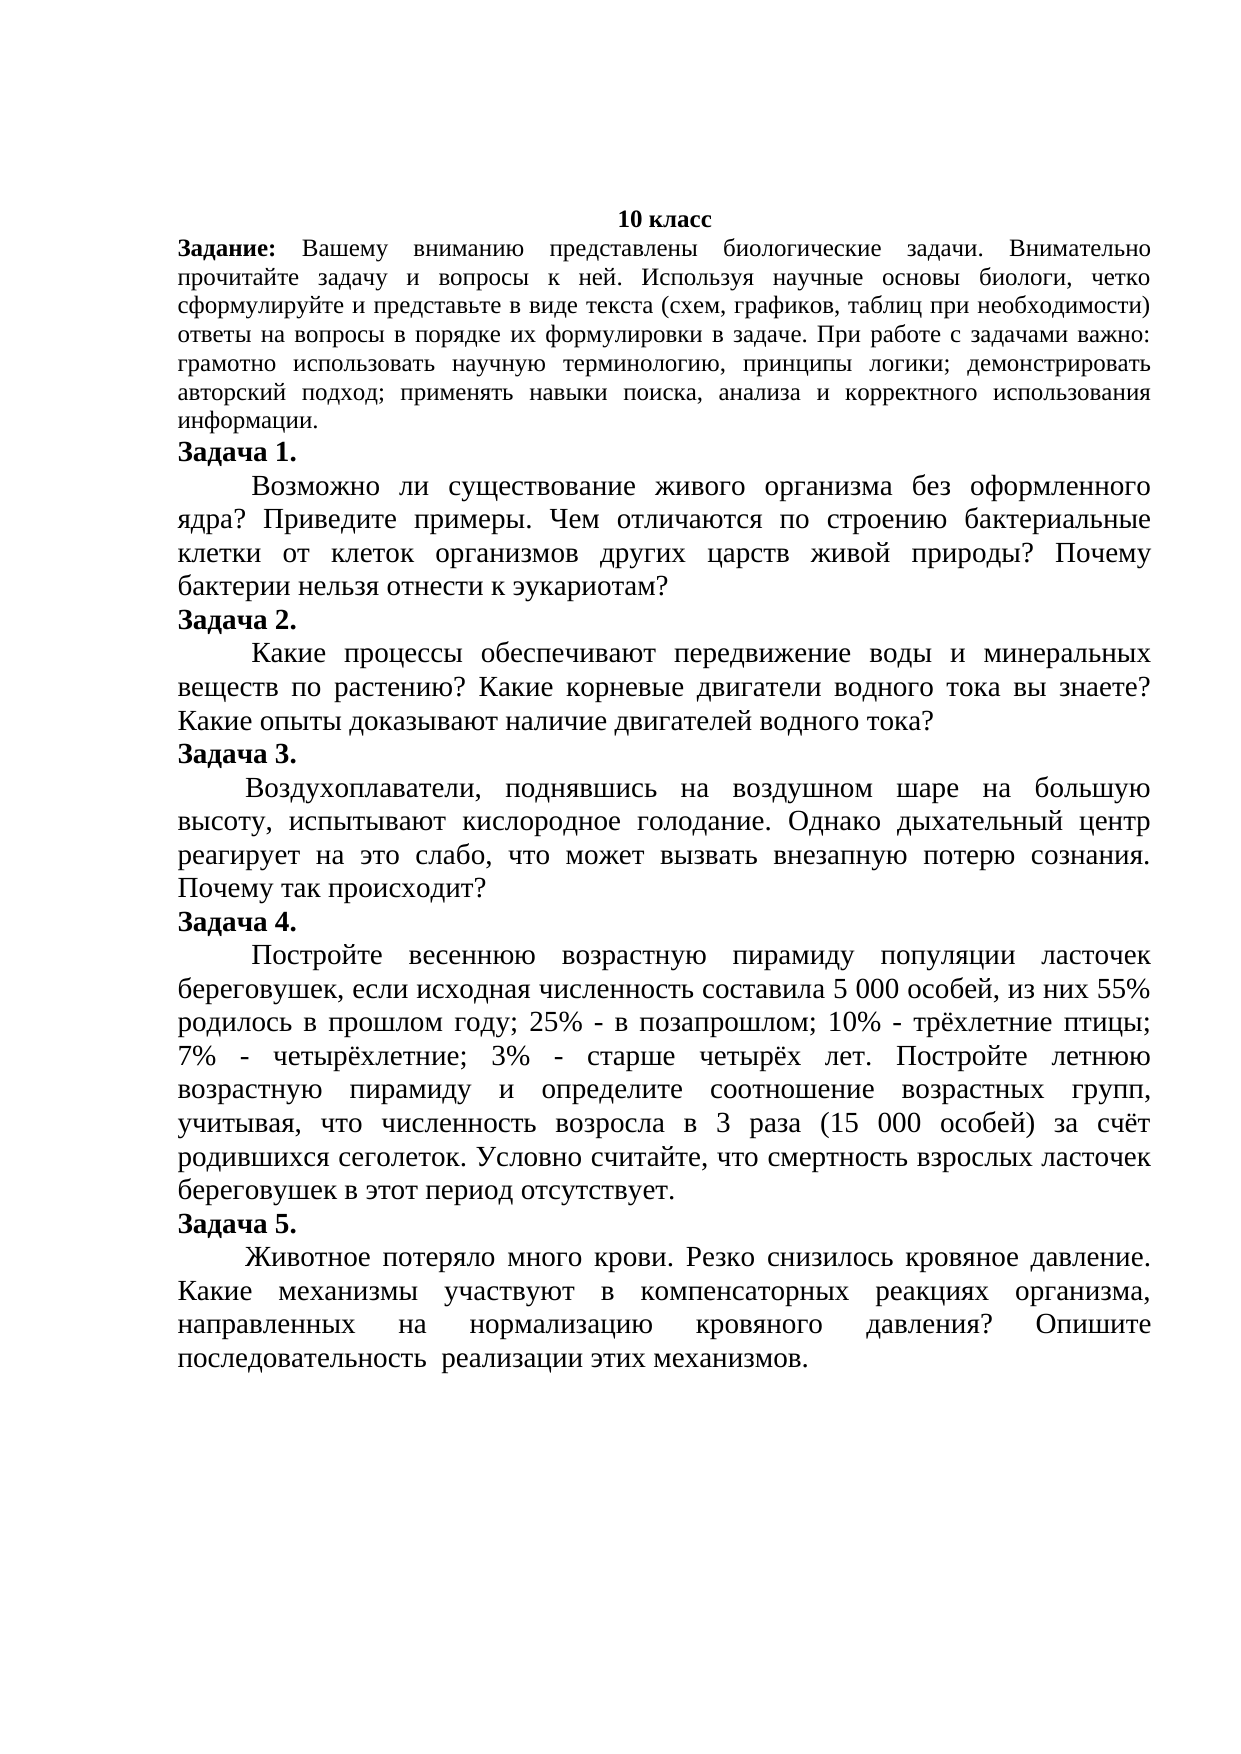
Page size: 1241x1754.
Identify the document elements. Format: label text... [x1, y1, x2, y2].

text Задача 1. [177, 434, 1152, 468]
text Задача 4. [177, 904, 1152, 937]
text Возможно ли существование живого организма без оформленного ядра? Приведите примеры. Чем отличаются по строению бактериальные клетки от клеток организмов других царств живой природы? Почему бактерии нельзя отнести к эукариотам? [177, 468, 1152, 602]
text Постройте весеннюю возрастную пирамиду популяции ласточек береговушек, если исходная численность составила 5 000 особей, из них 55% родилось в прошлом году; 25% - в позапрошлом; 10% - трёхлетние птицы; 7% - четырёхлетние; 3% - старше четырёх лет. Постройте летнюю возрастную пирамиду и определите соотношение возрастных групп, учитывая, что численность возросла в 3 раза (15 000 особей) за счёт родившихся сеголеток. Условно считайте, что смертность взрослых ласточек береговушек в этот период отсутствует. [177, 937, 1152, 1206]
text Задача 2. [177, 602, 1152, 636]
text Задание: Вашему вниманию представлены биологические задачи. Внимательно прочитайте задачу и вопросы к ней. Используя научные основы биологи, четко сформулируйте и представьте в виде текста (схем, графиков, таблиц при необходимости) ответы на вопросы в порядке их формулировки в задаче. При работе с задачами важно: грамотно использовать научную терминологию, принципы логики; демонстрировать авторский подход; применять навыки поиска, анализа и корректного использования информации. [177, 233, 1152, 434]
text Задача 5. [177, 1206, 1152, 1239]
text Воздухоплаватели, поднявшись на воздушном шаре на большую высоту, испытывают кислородное голодание. Однако дыхательный центр реагирует на это слабо, что может вызвать внезапную потерю сознания. Почему так происходит? [177, 770, 1152, 904]
text 10 класс [177, 204, 1152, 233]
text Какие процессы обеспечивают передвижение воды и минеральных веществ по растению? Какие корневые двигатели водного тока вы знаете? Какие опыты доказывают наличие двигателей водного тока? [177, 636, 1152, 736]
text Задача 3. [177, 736, 1152, 770]
text Животное потеряло много крови. Резко снизилось кровяное давление. Какие механизмы участвуют в компенсаторных реакциях организма, направленных на нормализацию кровяного давления? Опишите последовательность реализации этих механизмов. [177, 1239, 1152, 1373]
